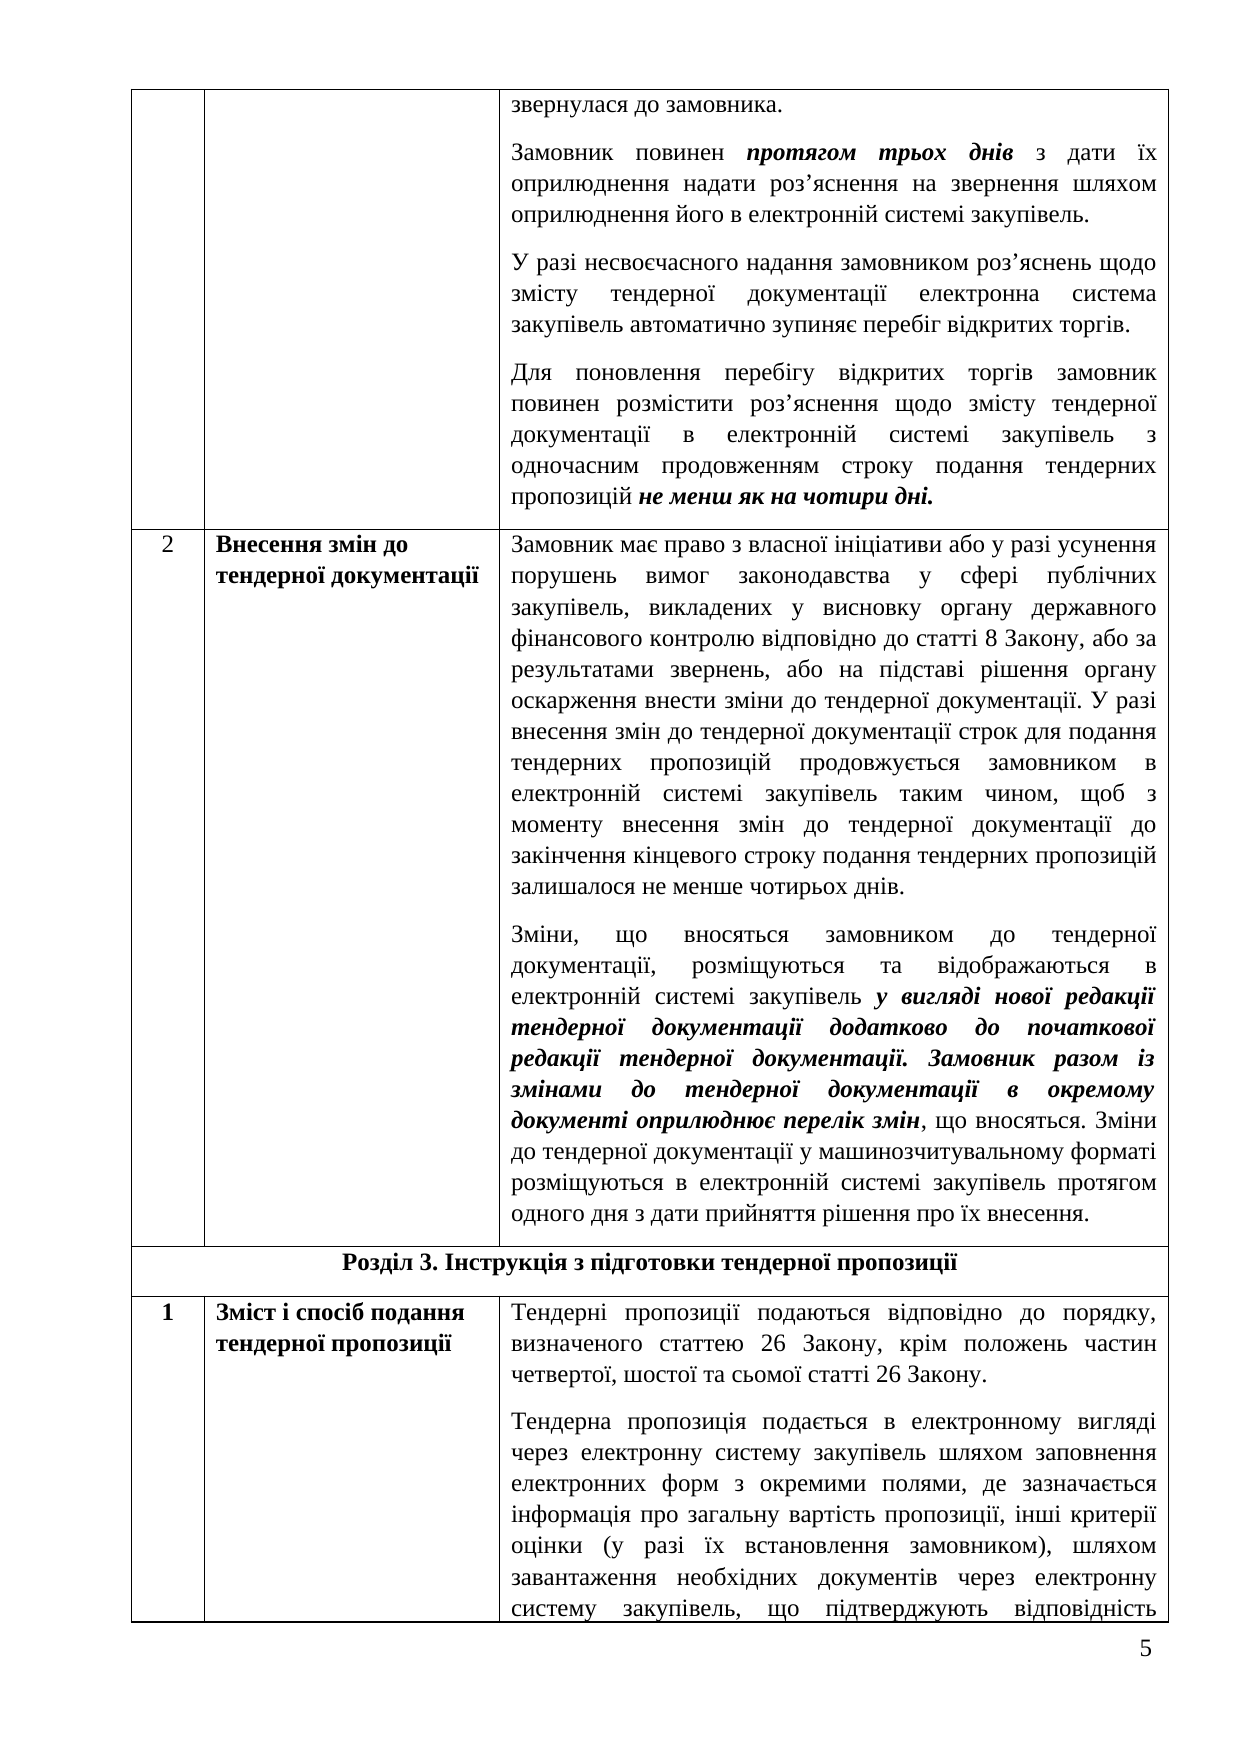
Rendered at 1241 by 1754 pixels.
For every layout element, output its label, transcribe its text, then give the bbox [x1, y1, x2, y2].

table_cell 2 [132, 530, 204, 1246]
table_cell 1 [132, 1297, 204, 1621]
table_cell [500, 1297, 1168, 1621]
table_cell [500, 90, 1168, 528]
table_cell Внесення змін до тендерної документації [205, 530, 499, 1246]
table_cell 1 [132, 90, 204, 528]
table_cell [205, 90, 499, 528]
table_cell Замовник має право з власної ініціативи або у разі усунення порушень вимог законодавства у сфері публічних закупівель, викладених у висновку органу державного фінансового контролю відповідно до статті 8 Закону, або за результатами звернень, або на підставі рішення органу оскарження внести зміни до тендерної документації. У разі внесення змін до тендерної документації строк для подання тендерних пропозицій продовжується замовником в електронній системі закупівель таким чином, щоб з моменту внесення змін до тендерної документації до закінчення кінцевого строку подання тендерних пропозицій залишалося не менше чотирьох днів. Зміни, що вносяться замовником до тендерної документації, розміщуються та відображаються в електронній системі закупівель у вигляді нової редакції тендерної документації додатково до початкової редакції тендерної документації. Замовник разом із змінами до тендерної документації в окремому документі оприлюднює перелік змін, що вносяться. Зміни до тендерної документації у машинозчитувальному форматі розміщуються в електронній системі закупівель протягом одного дня з дати прийняття рішення про їх внесення. [500, 530, 1168, 1246]
table_cell Розділ 3. Інструкція з підготовки тендерної пропозиції [132, 1247, 1168, 1296]
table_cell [205, 1297, 499, 1621]
